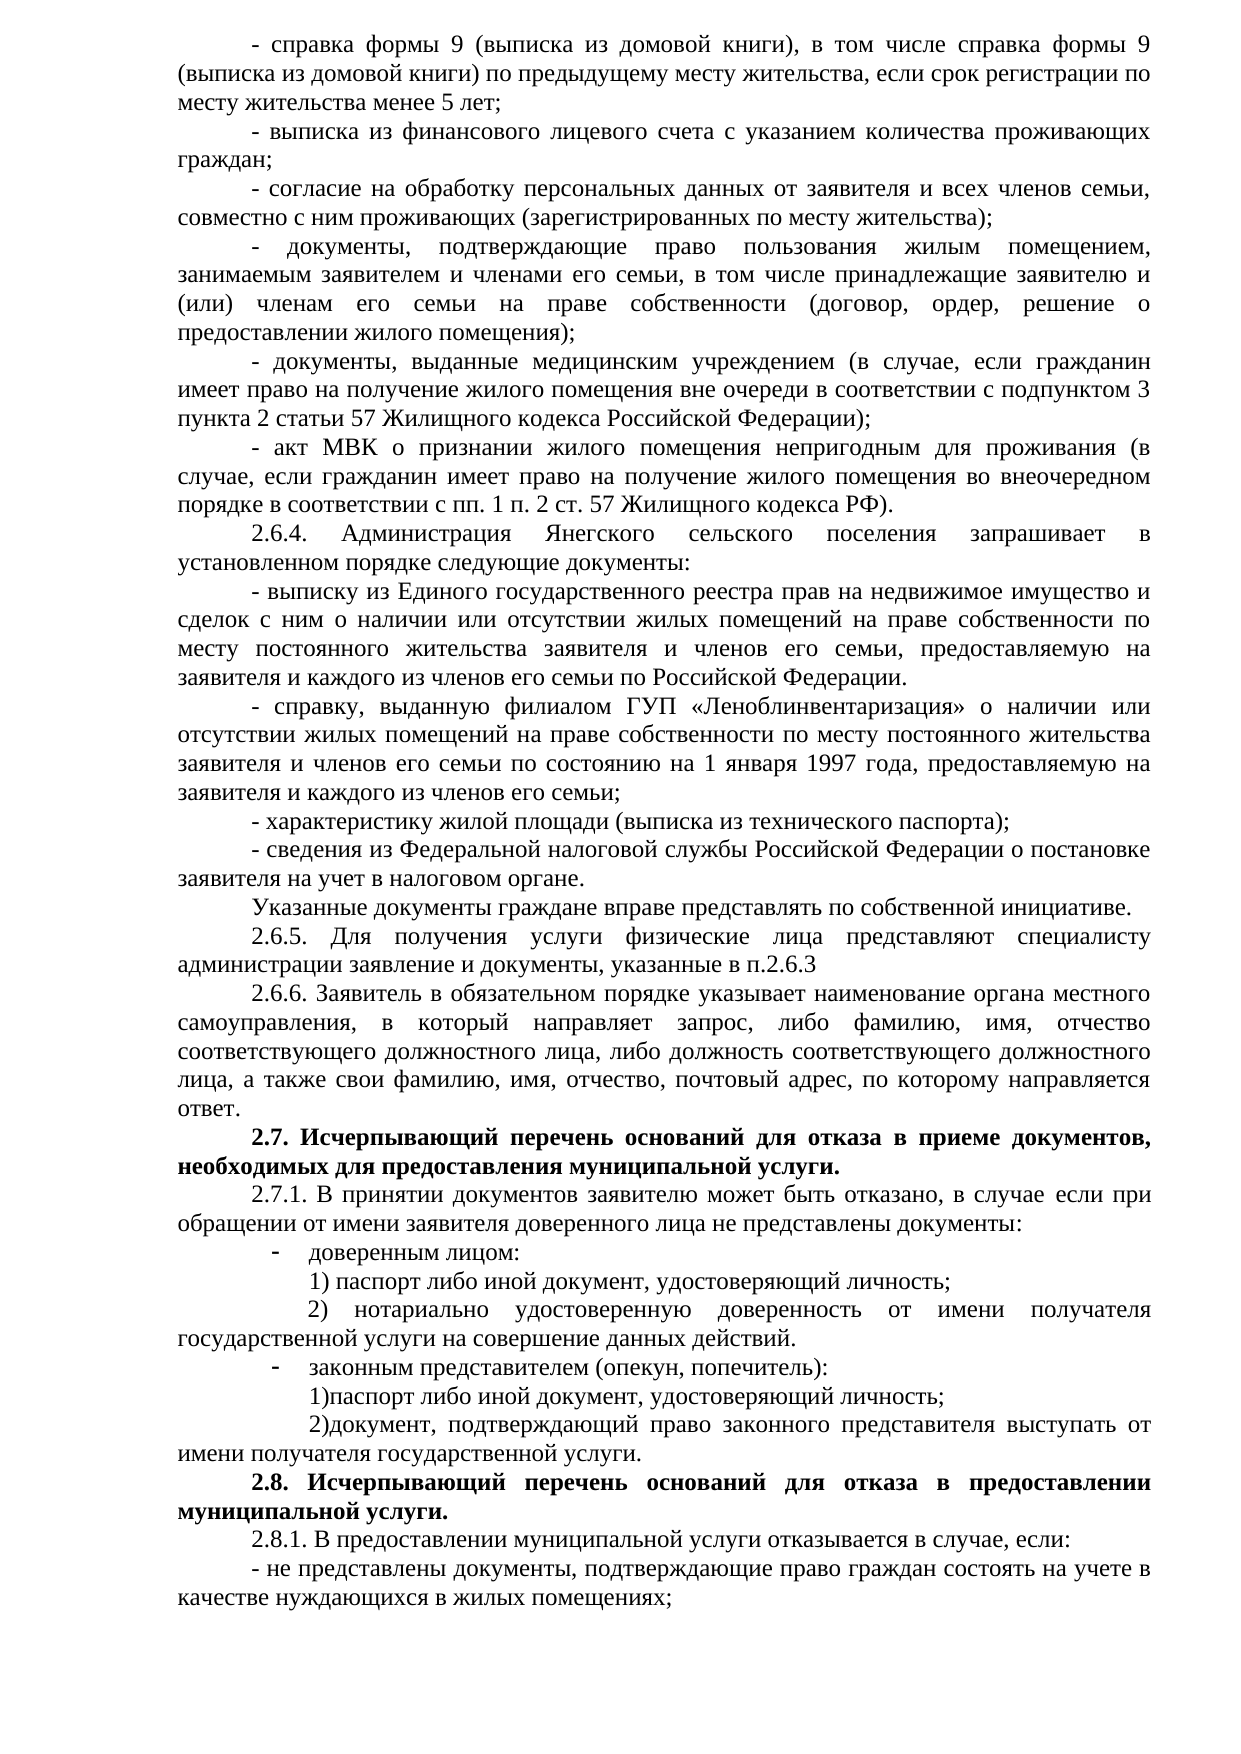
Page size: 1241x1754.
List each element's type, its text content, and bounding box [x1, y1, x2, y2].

text 2.8. Исчерпывающий перечень оснований для отказа в предоставлении муниципальной услуги. [177, 1467, 1152, 1524]
text 2)документ, подтверждающий право законного представителя выступать от имени получателя государственной услуги. [177, 1409, 1152, 1467]
text 2.8.1. В предоставлении муниципальной услуги отказывается в случае, если: [177, 1524, 1152, 1553]
text - согласие на обработку персональных данных от заявителя и всех членов семьи, совместно с ним проживающих (зарегистрированных по месту жительства); [177, 173, 1152, 231]
text - документы, подтверждающие право пользования жилым помещением, занимаемым заявителем и членами его семьи, в том числе принадлежащие заявителю и (или) членам его семьи на праве собственности (договор, ордер, решение о предоставлении жилого помещения); [177, 231, 1152, 346]
text 2.6.4. Администрация Янегского сельского поселения запрашивает в установленном порядке следующие документы: [177, 518, 1152, 576]
text - акт МВК о признании жилого помещения непригодным для проживания (в случае, если гражданин имеет право на получение жилого помещения во внеочередном порядке в соответствии с пп. 1 п. 2 ст. 57 Жилищного кодекса РФ). [177, 432, 1152, 518]
text 2) нотариально удостоверенную доверенность от имени получателя государственной услуги на совершение данных действий. [177, 1294, 1152, 1352]
text 1)паспорт либо иной документ, удостоверяющий личность; [235, 1381, 1152, 1409]
text 2.7.1. В принятии документов заявителю может быть отказано, в случае если при обращении от имени заявителя доверенного лица не представлены документы: [177, 1179, 1152, 1237]
text - справка формы 9 (выписка из домовой книги), в том числе справка формы 9 (выписка из домовой книги) по предыдущему месту жительства, если срок регистрации по месту жительства менее 5 лет; [177, 29, 1152, 116]
text 2.6.5. Для получения услуги физические лица представляют специалисту администрации заявление и документы, указанные в п.2.6.3 [177, 921, 1152, 978]
text 1) паспорт либо иной документ, удостоверяющий личность; [308, 1266, 1152, 1294]
text - справку, выданную филиалом ГУП «Леноблинвентаризация» о наличии или отсутствии жилых помещений на праве собственности по месту постоянного жительства заявителя и членов его семьи по состоянию на 1 января 1997 года, предоставляемую на заявителя и каждого из членов его семьи; [177, 691, 1152, 806]
list доверенным лицом: [271, 1237, 1152, 1266]
list законным представителем (опекун, попечитель): [271, 1352, 1152, 1381]
text - не представлены документы, подтверждающие право граждан состоять на учете в качестве нуждающихся в жилых помещениях; [177, 1553, 1152, 1611]
text Указанные документы граждане вправе представлять по собственной инициативе. [177, 892, 1152, 921]
text - выписка из финансового лицевого счета с указанием количества проживающих граждан; [177, 116, 1152, 173]
text 2.7. Исчерпывающий перечень оснований для отказа в приеме документов, необходимых для предоставления муниципальной услуги. [177, 1122, 1152, 1179]
text - документы, выданные медицинским учреждением (в случае, если гражданин имеет право на получение жилого помещения вне очереди в соответствии с подпунктом 3 пункта 2 статьи 57 Жилищного кодекса Российской Федерации); [177, 346, 1152, 432]
text - выписку из Единого государственного реестра прав на недвижимое имущество и сделок с ним о наличии или отсутствии жилых помещений на праве собственности по месту постоянного жительства заявителя и членов его семьи, предоставляемую на заявителя и каждого из членов его семьи по Российской Федерации. [177, 576, 1152, 691]
text - сведения из Федеральной налоговой службы Российской Федерации о постановке заявителя на учет в налоговом органе. [177, 834, 1152, 892]
text - характеристику жилой площади (выписка из технического паспорта); [177, 806, 1152, 834]
text 2.6.6. Заявитель в обязательном порядке указывает наименование органа местного самоуправления, в который направляет запрос, либо фамилию, имя, отчество соответствующего должностного лица, либо должность соответствующего должностного лица, а также свои фамилию, имя, отчество, почтовый адрес, по которому направляется ответ. [177, 978, 1152, 1122]
